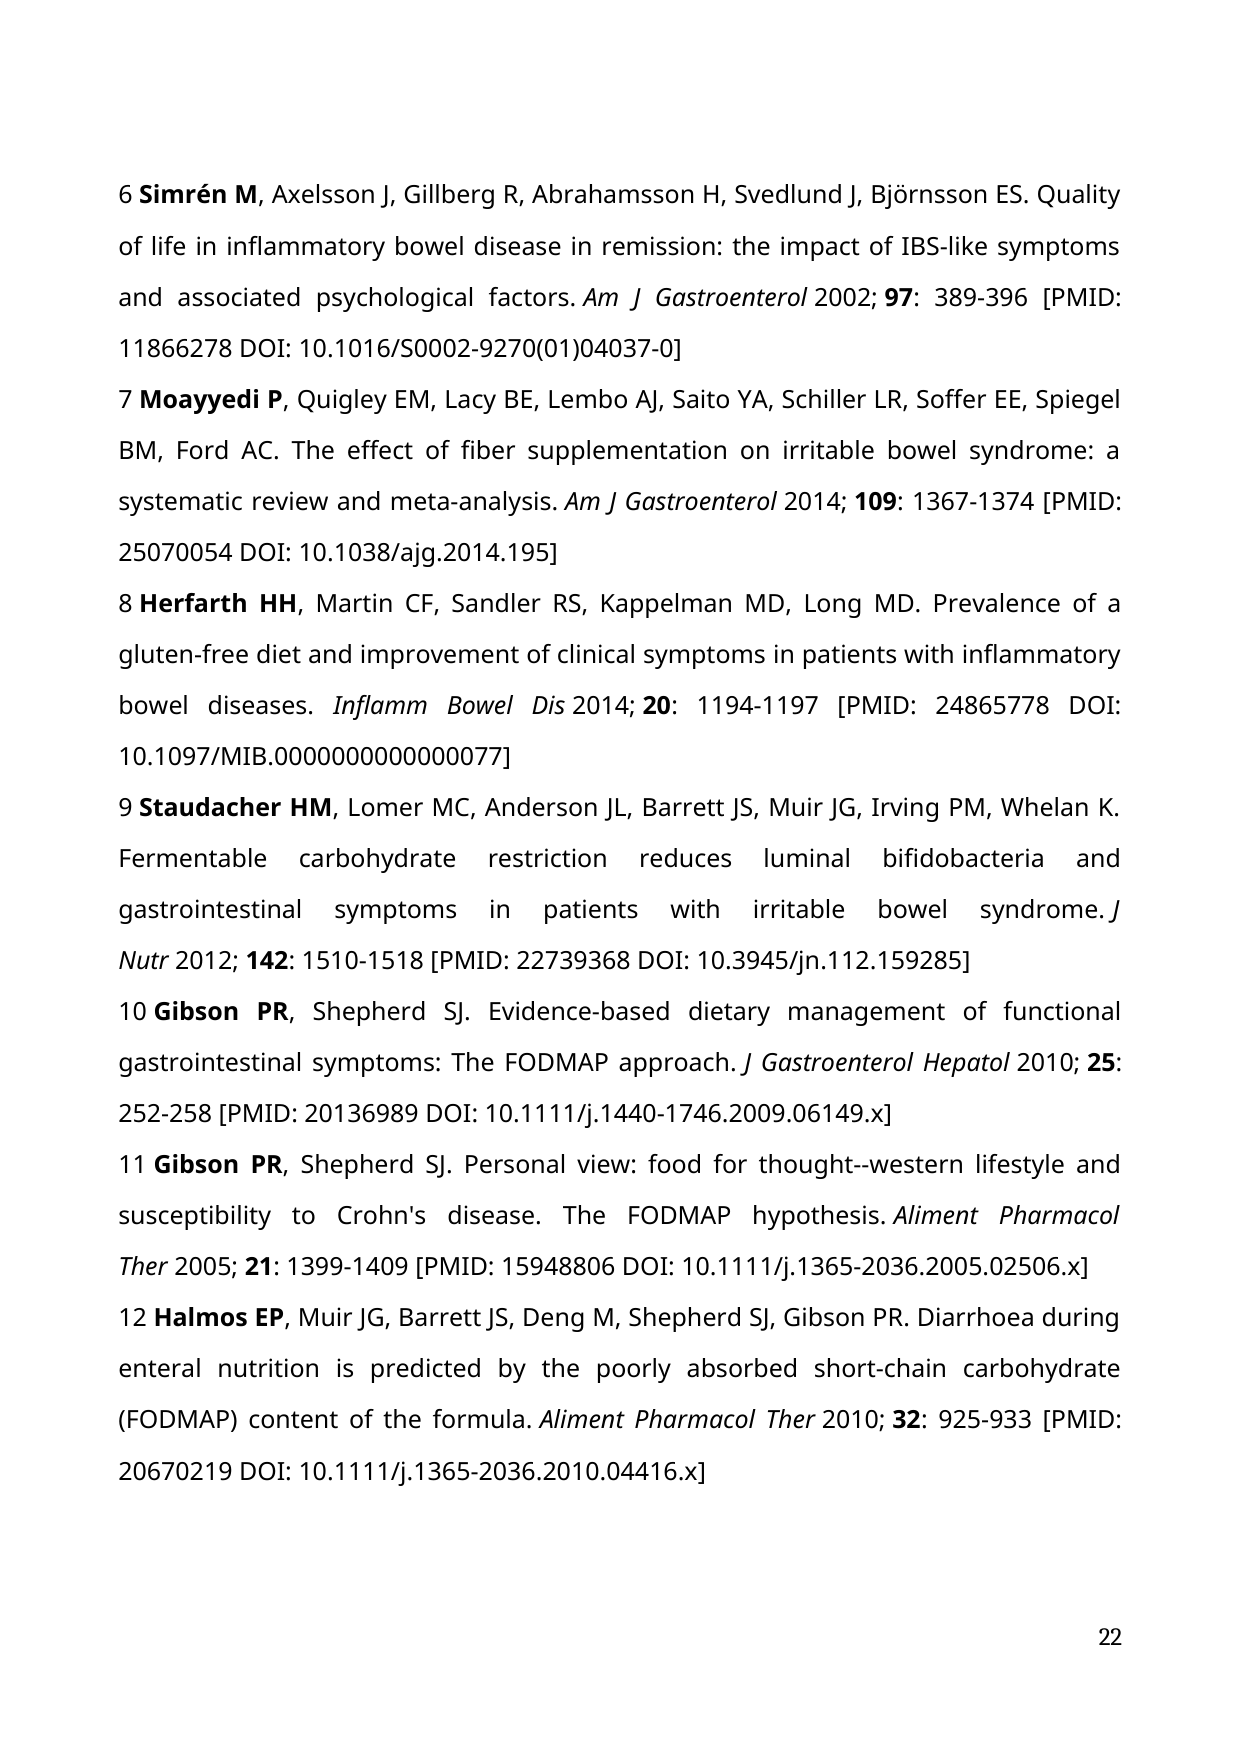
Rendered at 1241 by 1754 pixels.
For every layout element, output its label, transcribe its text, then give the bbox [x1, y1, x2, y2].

text 11 Gibson PR, Shepherd SJ. Personal view: food for thought--western lifestyle and susceptibility to Crohn's disease. The FODMAP hypothesis. Aliment Pharmacol Ther 2005; 21: 1399-1409 [PMID: 15948806 DOI: 10.1111/j.1365-2036.2005.02506.x] [118, 1147, 1122, 1283]
text 8 Herfarth HH, Martin CF, Sandler RS, Kappelman MD, Long MD. Prevalence of a gluten-free diet and improvement of clinical symptoms in patients with inflammatory bowel diseases. Inflamm Bowel Dis 2014; 20: 1194-1197 [PMID: 24865778 DOI: 10.1097/MIB.0000000000000077] [118, 586, 1122, 773]
text 12 Halmos EP, Muir JG, Barrett JS, Deng M, Shepherd SJ, Gibson PR. Diarrhoea during enteral nutrition is predicted by the poorly absorbed short-chain carbohydrate (FODMAP) content of the formula. Aliment Pharmacol Ther 2010; 32: 925-933 [PMID: 20670219 DOI: 10.1111/j.1365-2036.2010.04416.x] [118, 1300, 1122, 1487]
text 7 Moayyedi P, Quigley EM, Lacy BE, Lembo AJ, Saito YA, Schiller LR, Soffer EE, Spiegel BM, Ford AC. The effect of fiber supplementation on irritable bowel syndrome: a systematic review and meta-analysis. Am J Gastroenterol 2014; 109: 1367-1374 [PMID: 25070054 DOI: 10.1038/ajg.2014.195] [118, 381, 1122, 568]
text 9 Staudacher HM, Lomer MC, Anderson JL, Barrett JS, Muir JG, Irving PM, Whelan K. Fermentable carbohydrate restriction reduces luminal bifidobacteria and gastrointestinal symptoms in patients with irritable bowel syndrome. J Nutr 2012; 142: 1510-1518 [PMID: 22739368 DOI: 10.3945/jn.112.159285] [118, 790, 1122, 977]
text 10 Gibson PR, Shepherd SJ. Evidence-based dietary management of functional gastrointestinal symptoms: The FODMAP approach. J Gastroenterol Hepatol 2010; 25: 252-258 [PMID: 20136989 DOI: 10.1111/j.1440-1746.2009.06149.x] [118, 994, 1122, 1130]
text 6 Simrén M, Axelsson J, Gillberg R, Abrahamsson H, Svedlund J, Björnsson ES. Quality of life in inflammatory bowel disease in remission: the impact of IBS-like symptoms and associated psychological factors. Am J Gastroenterol 2002; 97: 389-396 [PMID: 11866278 DOI: 10.1016/S0002-9270(01)04037-0] [118, 177, 1122, 364]
